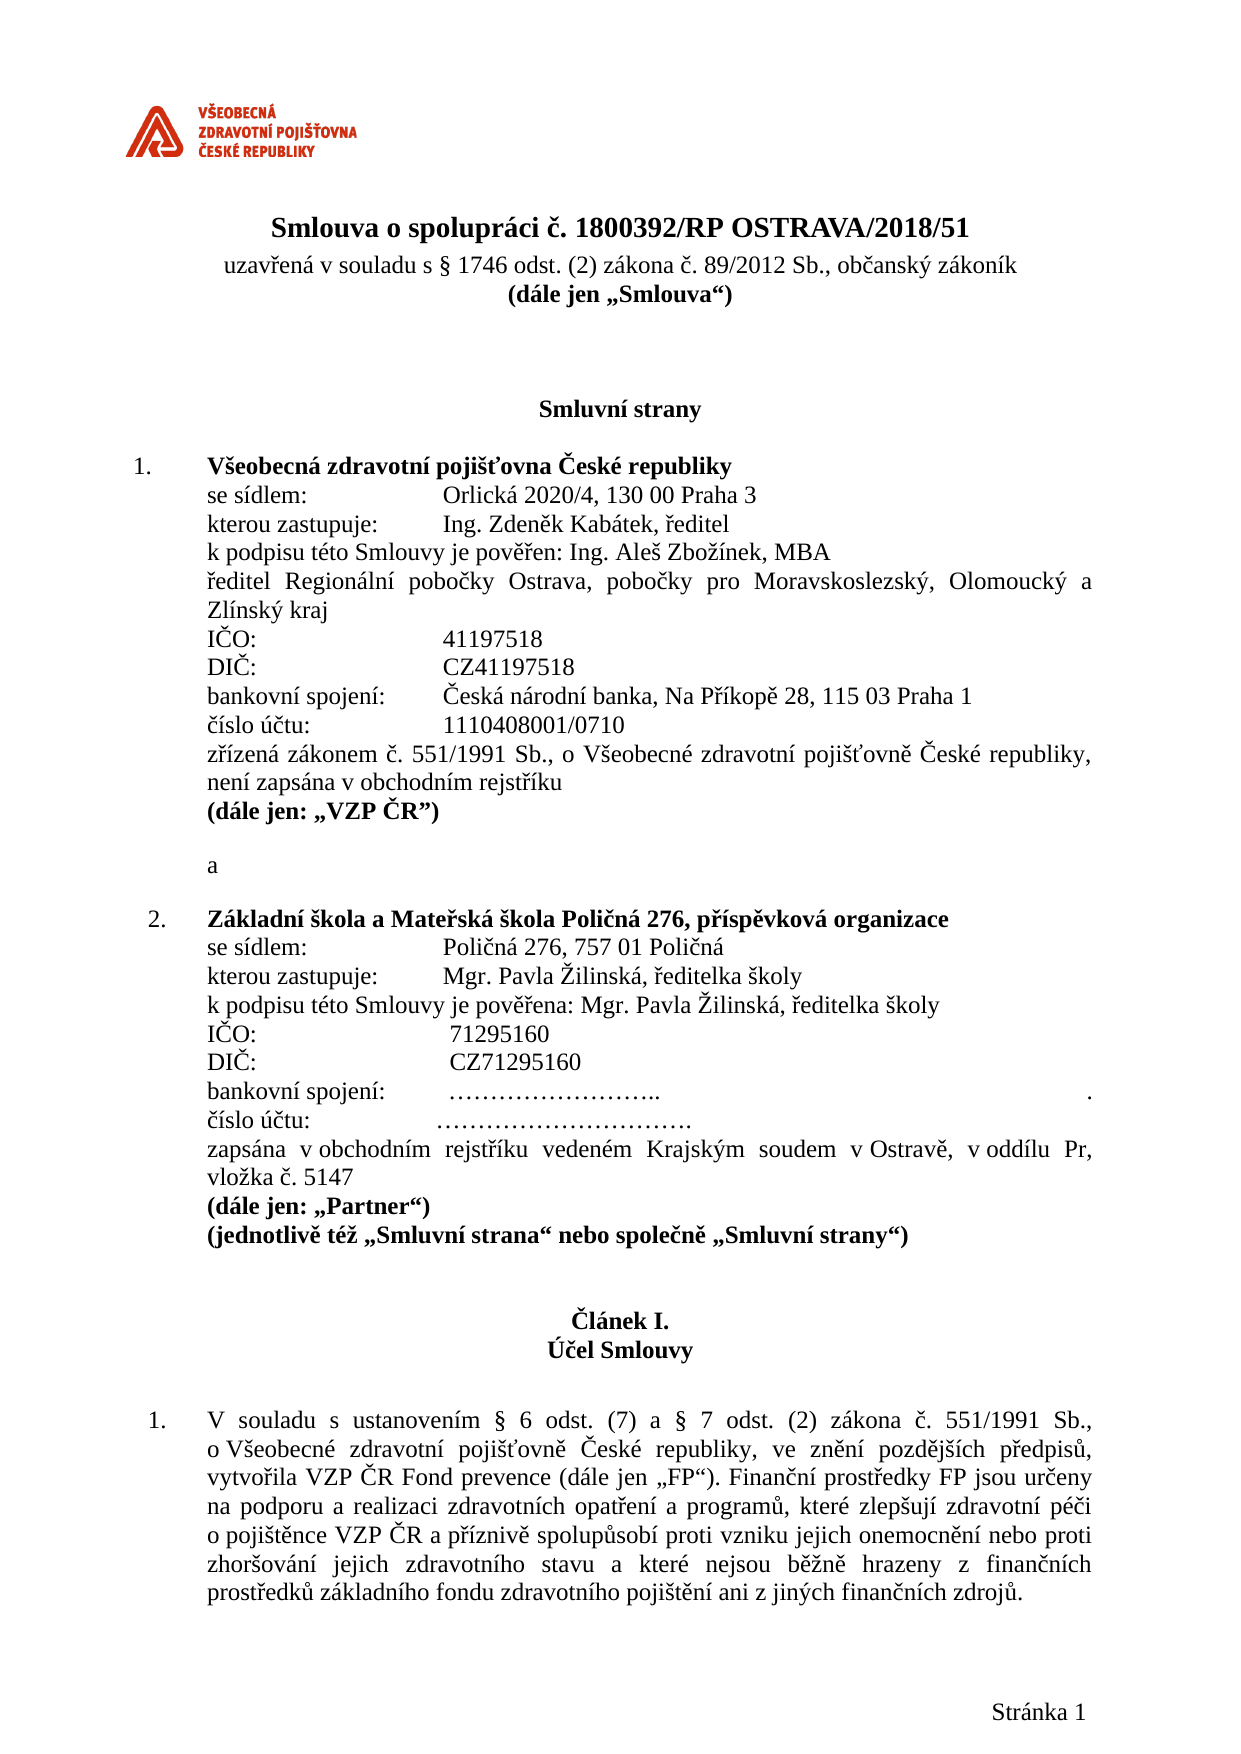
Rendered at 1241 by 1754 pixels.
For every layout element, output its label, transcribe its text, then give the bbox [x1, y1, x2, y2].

text se sídlem: Poličná 276, 757 01 Poličná [207, 932, 1093, 961]
text DIČ: CZ71295160 [207, 1047, 1093, 1076]
text uzavřená v souladu s § 1746 odst. (2) zákona č. 89/2012 Sb., občanský zákoník [148, 250, 1093, 279]
text číslo účtu: 1110408001/0710 [207, 710, 1093, 739]
text Článek I. [148, 1306, 1093, 1335]
text Účel Smlouvy [148, 1335, 1093, 1364]
text zapsána v obchodním rejstříku vedeném Krajským soudem v Ostravě, v oddílu Pr, vložka č. 5147 [207, 1134, 1093, 1191]
text číslo účtu: …………………………. [148, 1105, 1093, 1134]
text DIČ: CZ41197518 [207, 652, 1093, 681]
text bankovní spojení: Česká národní banka, Na Příkopě 28, 115 03 Praha 1 [207, 681, 1093, 710]
text kterou zastupuje: Ing. Zdeněk Kabátek, ředitel [207, 509, 1093, 537]
text k podpisu této Smlouvy je pověřen: Ing. Aleš Zbožínek, MBA [207, 537, 1093, 566]
text IČO: 41197518 [207, 624, 1093, 652]
text kterou zastupuje: Mgr. Pavla Žilinská, ředitelka školy [207, 961, 1093, 990]
text (jednotlivě též „Smluvní strana“ nebo společně „Smluvní strany“) [148, 1220, 1093, 1249]
text zřízená zákonem č. 551/1991 Sb., o Všeobecné zdravotní pojišťovně České republiky, není zapsána v obchodním rejstříku [207, 739, 1093, 796]
text 2. Základní škola a Mateřská škola Poličná 276, příspěvková organizace [148, 904, 1093, 932]
text k podpisu této Smlouvy je pověřena: Mgr. Pavla Žilinská, ředitelka školy [148, 990, 1093, 1019]
text Smluvní strany [148, 394, 1093, 422]
list V souladu s ustanovením § 6 odst. (7) a § 7 odst. (2) zákona č. 551/1991 Sb., o Všeobecné zdravotní pojišťovně České republiky, ve znění pozdějších předpisů, vytvořila VZP ČR Fond prevence (dále jen „FP“). Finanční prostředky FP jsou určeny na podporu a realizaci zdravotních opatření a programů, které zlepšují zdravotní péči o pojištěnce VZP ČR a příznivě spolupůsobí proti vzniku jejich onemocnění nebo proti zhoršování jejich zdravotního stavu a které nejsou běžně hrazeny z finančních prostředků základního fondu zdravotního pojištění ani z jiných finančních zdrojů. [148, 1405, 1093, 1606]
text bankovní spojení: …………………….. . [207, 1076, 1093, 1105]
text se sídlem: Orlická 2020/4, 130 00 Praha 3 [207, 480, 1093, 509]
text IČO: 71295160 [207, 1019, 1093, 1047]
text (dále jen: „Partner“) [148, 1191, 1093, 1220]
text a [207, 850, 1093, 879]
text Smlouva o spolupráci č. 1800392/RP OSTRAVA/2018/51 [148, 210, 1093, 244]
list Všeobecná zdravotní pojišťovna České republiky [133, 451, 1093, 480]
text (dále jen „Smlouva“) [148, 279, 1093, 307]
picture [125, 103, 357, 157]
text (dále jen: „VZP ČR”) [207, 796, 1093, 825]
text ředitel Regionální pobočky Ostrava, pobočky pro Moravskoslezský, Olomoucký a Zlínský kraj [207, 566, 1093, 624]
